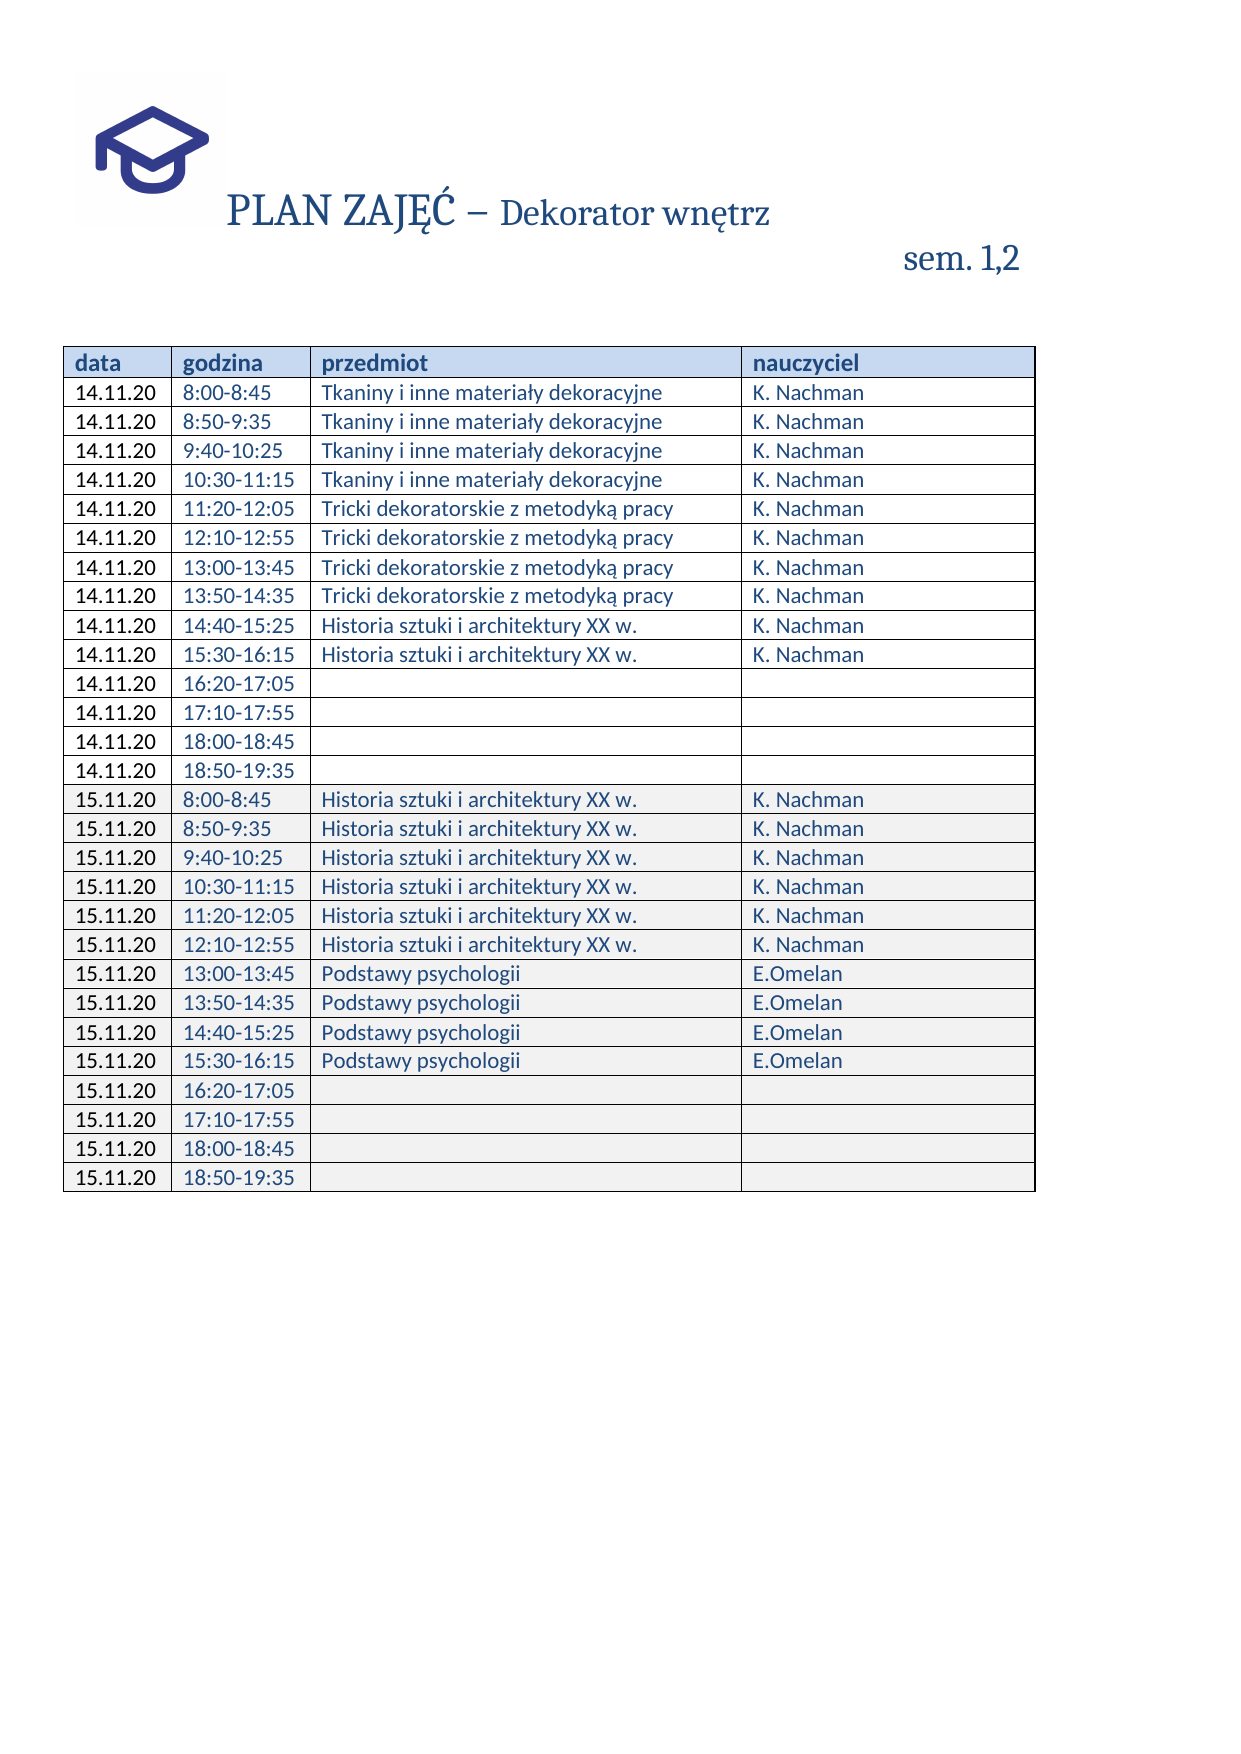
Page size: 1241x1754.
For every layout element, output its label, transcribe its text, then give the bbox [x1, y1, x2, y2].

table_cell 13:50-14:35 [172, 582, 310, 610]
table_cell [311, 1076, 741, 1104]
table_cell 16:20-17:05 [172, 669, 310, 697]
table_cell [311, 727, 741, 755]
table_cell 15.11.20 [64, 843, 171, 871]
table_cell Tkaniny i inne materiały dekoracyjne [311, 465, 741, 493]
table_cell 18:50-19:35 [172, 1163, 310, 1191]
table_cell Tricki dekoratorskie z metodyką pracy [311, 582, 741, 610]
table_cell [311, 1134, 741, 1162]
table_cell 14.11.20 [64, 756, 171, 784]
table_cell 18:50-19:35 [172, 756, 310, 784]
table_cell 15:30-16:15 [172, 1047, 310, 1075]
table_cell 15.11.20 [64, 785, 171, 813]
table_cell [742, 1134, 1034, 1162]
table_cell Tkaniny i inne materiały dekoracyjne [311, 436, 741, 464]
table_cell 14.11.20 [64, 669, 171, 697]
picture [75, 73, 227, 226]
table_cell 15.11.20 [64, 1018, 171, 1046]
table_cell 18:00-18:45 [172, 727, 310, 755]
table_cell 14.11.20 [64, 465, 171, 493]
table_cell K. Nachman [742, 901, 1034, 929]
table_cell Historia sztuki i architektury XX w. [311, 785, 741, 813]
table_cell [311, 1105, 741, 1133]
table_cell 14.11.20 [64, 524, 171, 552]
table_cell K. Nachman [742, 582, 1034, 610]
table_cell Historia sztuki i architektury XX w. [311, 814, 741, 842]
table_cell K. Nachman [742, 524, 1034, 552]
table_cell 14.11.20 [64, 582, 171, 610]
table_cell K. Nachman [742, 611, 1034, 639]
table_cell Tricki dekoratorskie z metodyką pracy [311, 495, 741, 522]
table_cell 15.11.20 [64, 1163, 171, 1191]
table_cell 12:10-12:55 [172, 524, 310, 552]
table_cell [742, 669, 1034, 697]
table_cell 11:20-12:05 [172, 901, 310, 929]
table_cell [742, 727, 1034, 755]
table_cell Podstawy psychologii [311, 1047, 741, 1075]
table_cell Historia sztuki i architektury XX w. [311, 843, 741, 871]
table_cell K. Nachman [742, 407, 1034, 435]
table_cell 15.11.20 [64, 1134, 171, 1162]
table_cell Historia sztuki i architektury XX w. [311, 872, 741, 900]
table_cell K. Nachman [742, 785, 1034, 813]
table_cell Podstawy psychologii [311, 1018, 741, 1046]
table_cell K. Nachman [742, 640, 1034, 668]
table_cell [742, 1076, 1034, 1104]
table_cell K. Nachman [742, 814, 1034, 842]
table_cell E.Omelan [742, 960, 1034, 987]
table_header nauczyciel [742, 347, 1034, 377]
table_cell 15.11.20 [64, 1047, 171, 1075]
table_cell K. Nachman [742, 465, 1034, 493]
table_cell E.Omelan [742, 989, 1034, 1017]
table_cell 15.11.20 [64, 901, 171, 929]
table_cell 14.11.20 [64, 407, 171, 435]
table_cell K. Nachman [742, 436, 1034, 464]
table_cell 8:50-9:35 [172, 814, 310, 842]
table_cell 13:00-13:45 [172, 553, 310, 581]
table_header godzina [172, 347, 310, 377]
table_cell 15.11.20 [64, 960, 171, 987]
table_cell 8:50-9:35 [172, 407, 310, 435]
table_cell 14:40-15:25 [172, 611, 310, 639]
table_cell [742, 698, 1034, 726]
table_cell 14:40-15:25 [172, 1018, 310, 1046]
table_cell 18:00-18:45 [172, 1134, 310, 1162]
table_cell Historia sztuki i architektury XX w. [311, 930, 741, 958]
table_cell 14.11.20 [64, 553, 171, 581]
table_cell 17:10-17:55 [172, 1105, 310, 1133]
table_cell [311, 669, 741, 697]
table_cell Tkaniny i inne materiały dekoracyjne [311, 378, 741, 406]
table_cell 15.11.20 [64, 930, 171, 958]
table_cell 15.11.20 [64, 989, 171, 1017]
table_cell K. Nachman [742, 553, 1034, 581]
table_cell 8:00-8:45 [172, 785, 310, 813]
table_cell [742, 1105, 1034, 1133]
table_cell K. Nachman [742, 378, 1034, 406]
table_cell [311, 756, 741, 784]
table_cell K. Nachman [742, 495, 1034, 522]
table_cell 14.11.20 [64, 495, 171, 522]
table_cell 9:40-10:25 [172, 843, 310, 871]
table_cell 11:20-12:05 [172, 495, 310, 522]
table_cell 13:00-13:45 [172, 960, 310, 987]
table_cell 15.11.20 [64, 1076, 171, 1104]
table_cell 14.11.20 [64, 640, 171, 668]
table_cell Podstawy psychologii [311, 960, 741, 987]
table_cell 15:30-16:15 [172, 640, 310, 668]
table_cell 13:50-14:35 [172, 989, 310, 1017]
table_cell 10:30-11:15 [172, 465, 310, 493]
table_cell Tricki dekoratorskie z metodyką pracy [311, 553, 741, 581]
table_cell 15.11.20 [64, 872, 171, 900]
table_cell Historia sztuki i architektury XX w. [311, 611, 741, 639]
table_cell 10:30-11:15 [172, 872, 310, 900]
table_cell Tricki dekoratorskie z metodyką pracy [311, 524, 741, 552]
table_header data [64, 347, 171, 377]
table_cell 17:10-17:55 [172, 698, 310, 726]
table_cell Tkaniny i inne materiały dekoracyjne [311, 407, 741, 435]
table_cell 8:00-8:45 [172, 378, 310, 406]
table_cell Podstawy psychologii [311, 989, 741, 1017]
table_cell K. Nachman [742, 930, 1034, 958]
table_cell 14.11.20 [64, 611, 171, 639]
table_cell [742, 756, 1034, 784]
table_cell K. Nachman [742, 872, 1034, 900]
table_cell 14.11.20 [64, 698, 171, 726]
table_cell E.Omelan [742, 1047, 1034, 1075]
table_cell Historia sztuki i architektury XX w. [311, 640, 741, 668]
table_cell [742, 1163, 1034, 1191]
table_cell 9:40-10:25 [172, 436, 310, 464]
table_cell 15.11.20 [64, 1105, 171, 1133]
table_cell 12:10-12:55 [172, 930, 310, 958]
table_cell K. Nachman [742, 843, 1034, 871]
table_header przedmiot [311, 347, 741, 377]
table_cell 14.11.20 [64, 727, 171, 755]
table_cell 14.11.20 [64, 436, 171, 464]
table_cell 14.11.20 [64, 378, 171, 406]
table_cell 16:20-17:05 [172, 1076, 310, 1104]
table_cell E.Omelan [742, 1018, 1034, 1046]
table_cell [311, 1163, 741, 1191]
table_cell Historia sztuki i architektury XX w. [311, 901, 741, 929]
table_cell [311, 698, 741, 726]
table_cell 15.11.20 [64, 814, 171, 842]
